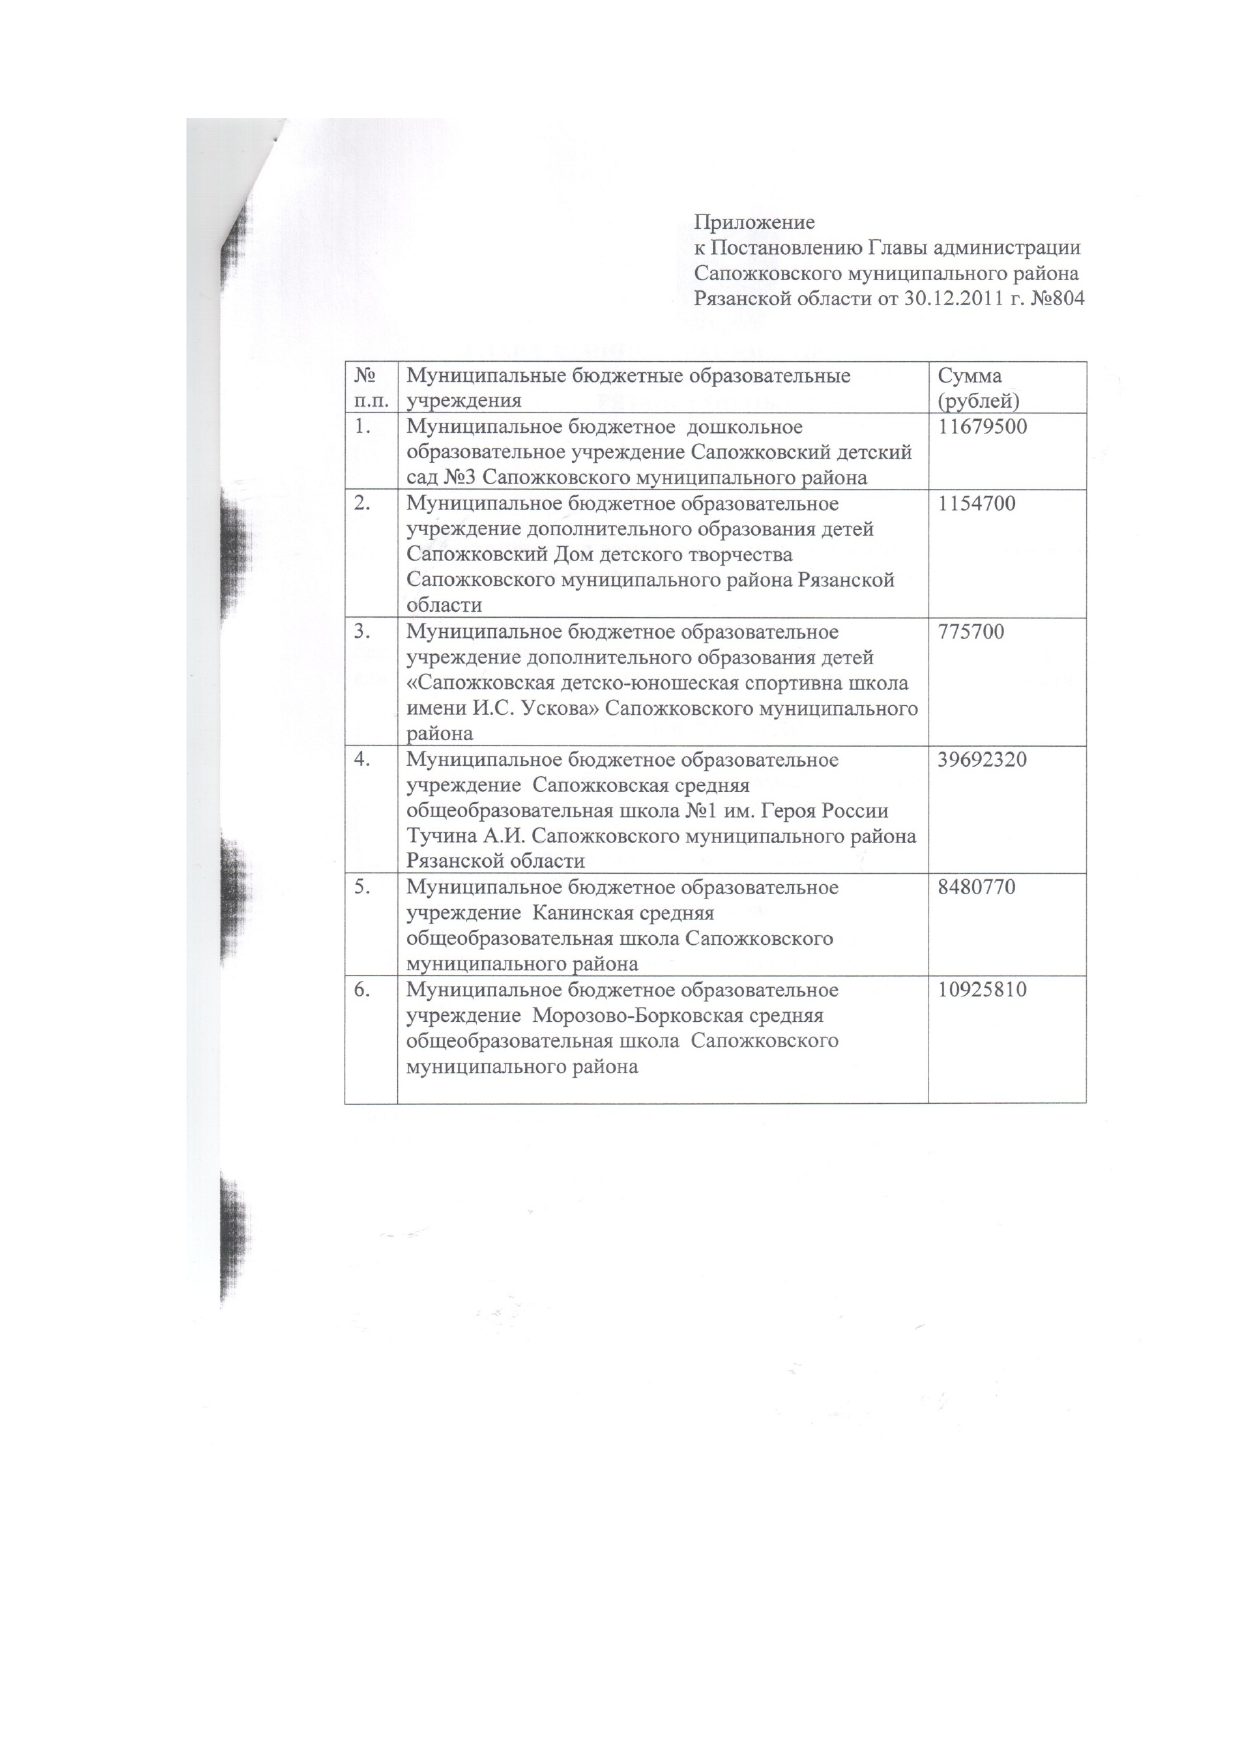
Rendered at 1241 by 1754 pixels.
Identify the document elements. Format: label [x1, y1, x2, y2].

picture [177, 118, 1152, 1459]
